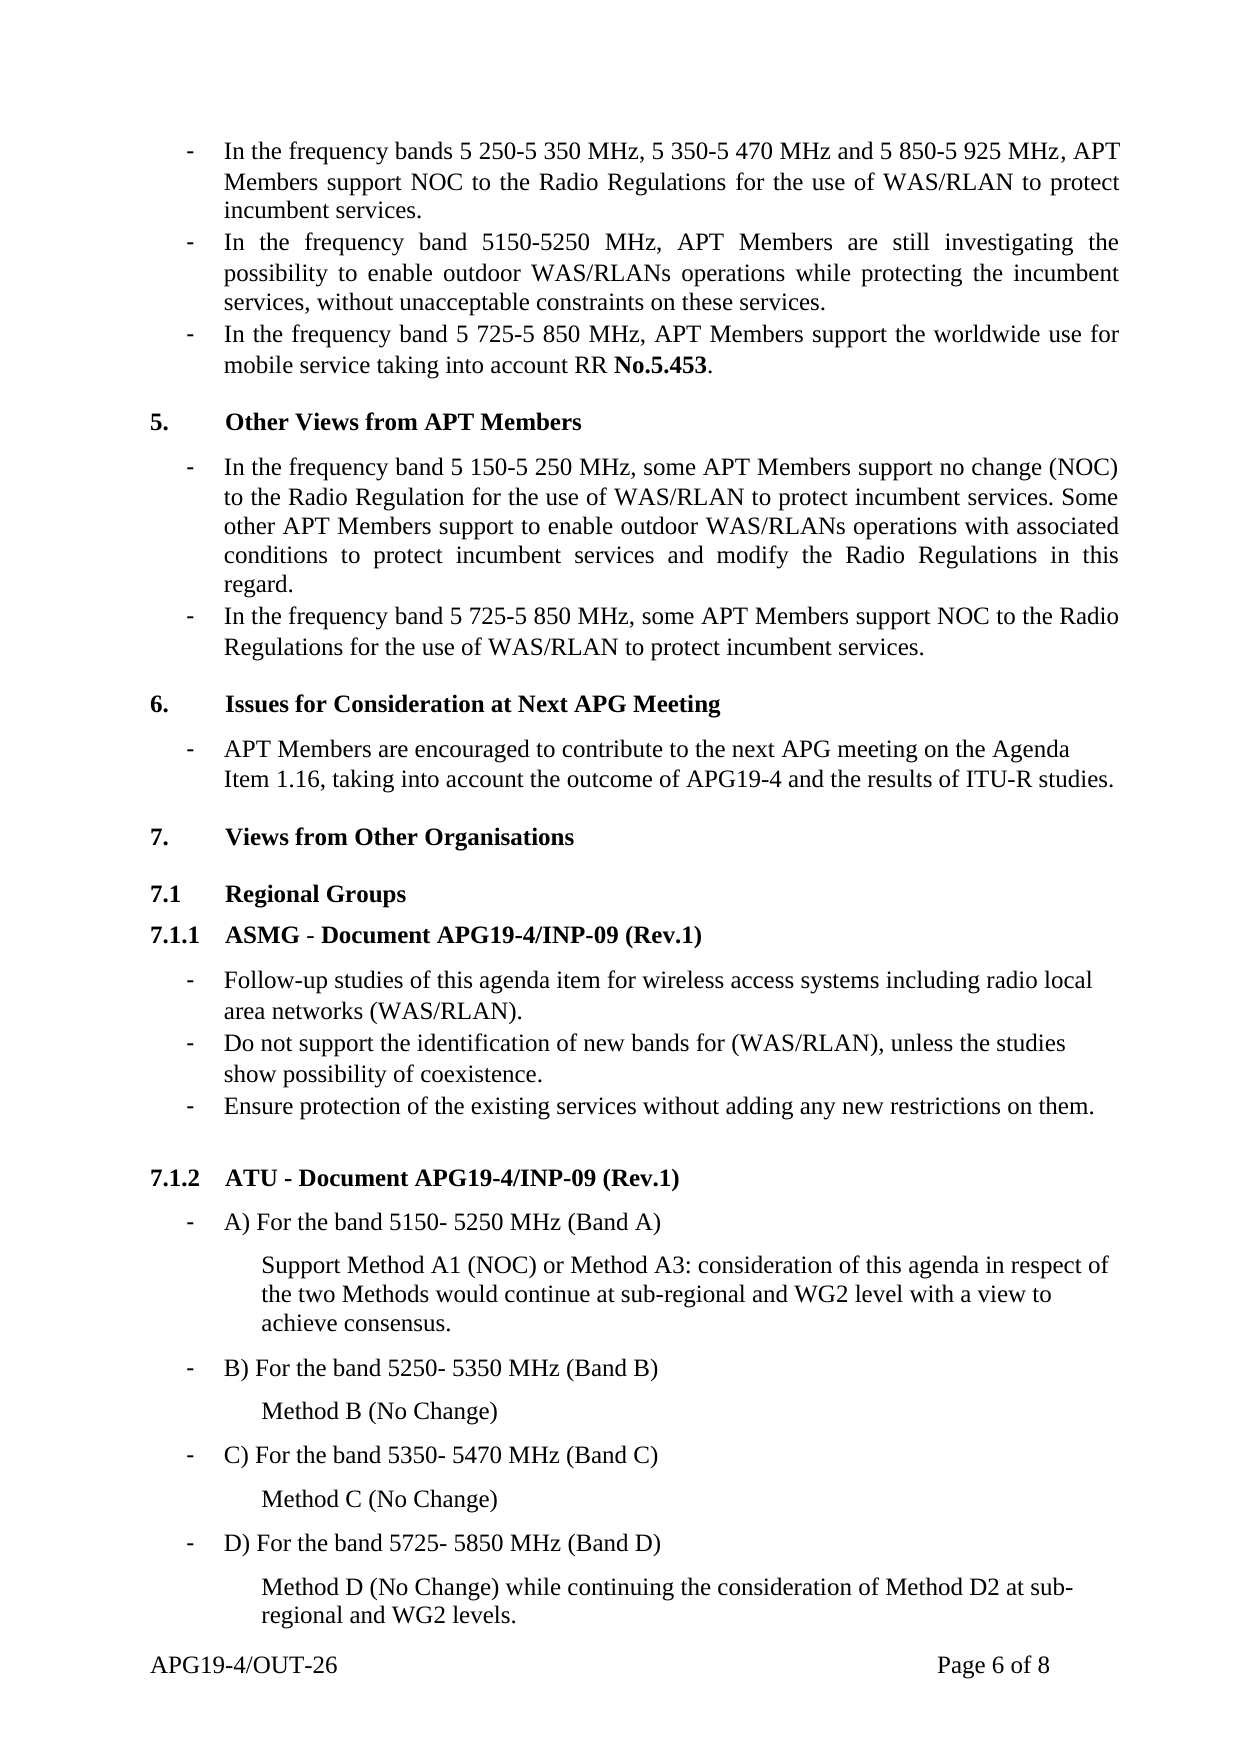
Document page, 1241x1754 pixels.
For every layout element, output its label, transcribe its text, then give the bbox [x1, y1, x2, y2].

list APT Members are encouraged to contribute to the next APG meeting on the Agenda Item 1.16, taking into account the outcome of APG19-4 and the results of ITU-R studies. [186, 730, 1120, 793]
list In the frequency bands 5 250-5 350 MHz, 5 350-5 470 MHz and 5 850-5 925 MHz, APT Members support NOC to the Radio Regulations for the use of WAS/RLAN to protect incumbent services. [186, 132, 1120, 224]
list Do not support the identification of new bands for (WAS/RLAN), unless the studies show possibility of coexistence. [186, 1025, 1120, 1087]
list B) For the band 5250- 5350 MHz (Band B) [186, 1349, 1120, 1383]
text 7.1 Regional Groups [150, 879, 1120, 908]
list Follow-up studies of this agenda item for wireless access systems including radio local area networks (WAS/RLAN). [186, 962, 1120, 1025]
text Method C (No Change) [261, 1484, 1120, 1512]
list In the frequency band 5150-5250 MHz, APT Members are still investigating the possibility to enable outdoor WAS/RLANs operations while protecting the incumbent services, without unacceptable constraints on these services. [186, 224, 1120, 316]
text 5. Other Views from APT Members [150, 407, 1120, 436]
text Method D (No Change) while continuing the consideration of Method D2 at sub-regional and WG2 levels. [261, 1572, 1120, 1629]
text 7.1.1 ASMG - Document APG19-4/INP-09 (Rev.1) [150, 921, 1120, 949]
list Ensure protection of the existing services without adding any new restrictions on them. [186, 1087, 1120, 1122]
text Method B (No Change) [261, 1396, 1120, 1425]
list A) For the band 5150- 5250 MHz (Band A) [186, 1204, 1120, 1238]
list C) For the band 5350- 5470 MHz (Band C) [186, 1437, 1120, 1471]
text Support Method A1 (NOC) or Method A3: consideration of this agenda in respect of the two Methods would continue at sub-regional and WG2 level with a view to achieve consensus. [261, 1251, 1120, 1337]
text 6. Issues for Consideration at Next APG Meeting [150, 689, 1120, 718]
text 7.1.2 ATU - Document APG19-4/INP-09 (Rev.1) [150, 1163, 1120, 1192]
list In the frequency band 5 725-5 850 MHz, APT Members support the worldwide use for mobile service taking into account RR No.5.453. [186, 316, 1120, 378]
list In the frequency band 5 725-5 850 MHz, some APT Members support NOC to the Radio Regulations for the use of WAS/RLAN to protect incumbent services. [186, 597, 1120, 660]
list In the frequency band 5 150-5 250 MHz, some APT Members support no change (NOC) to the Radio Regulation for the use of WAS/RLAN to protect incumbent services. Some other APT Members support to enable outdoor WAS/RLANs operations with associated conditions to protect incumbent services and modify the Radio Regulations in this regard. [186, 448, 1120, 597]
text 7. Views from Other Organisations [150, 822, 1120, 851]
list D) For the band 5725- 5850 MHz (Band D) [186, 1525, 1120, 1559]
